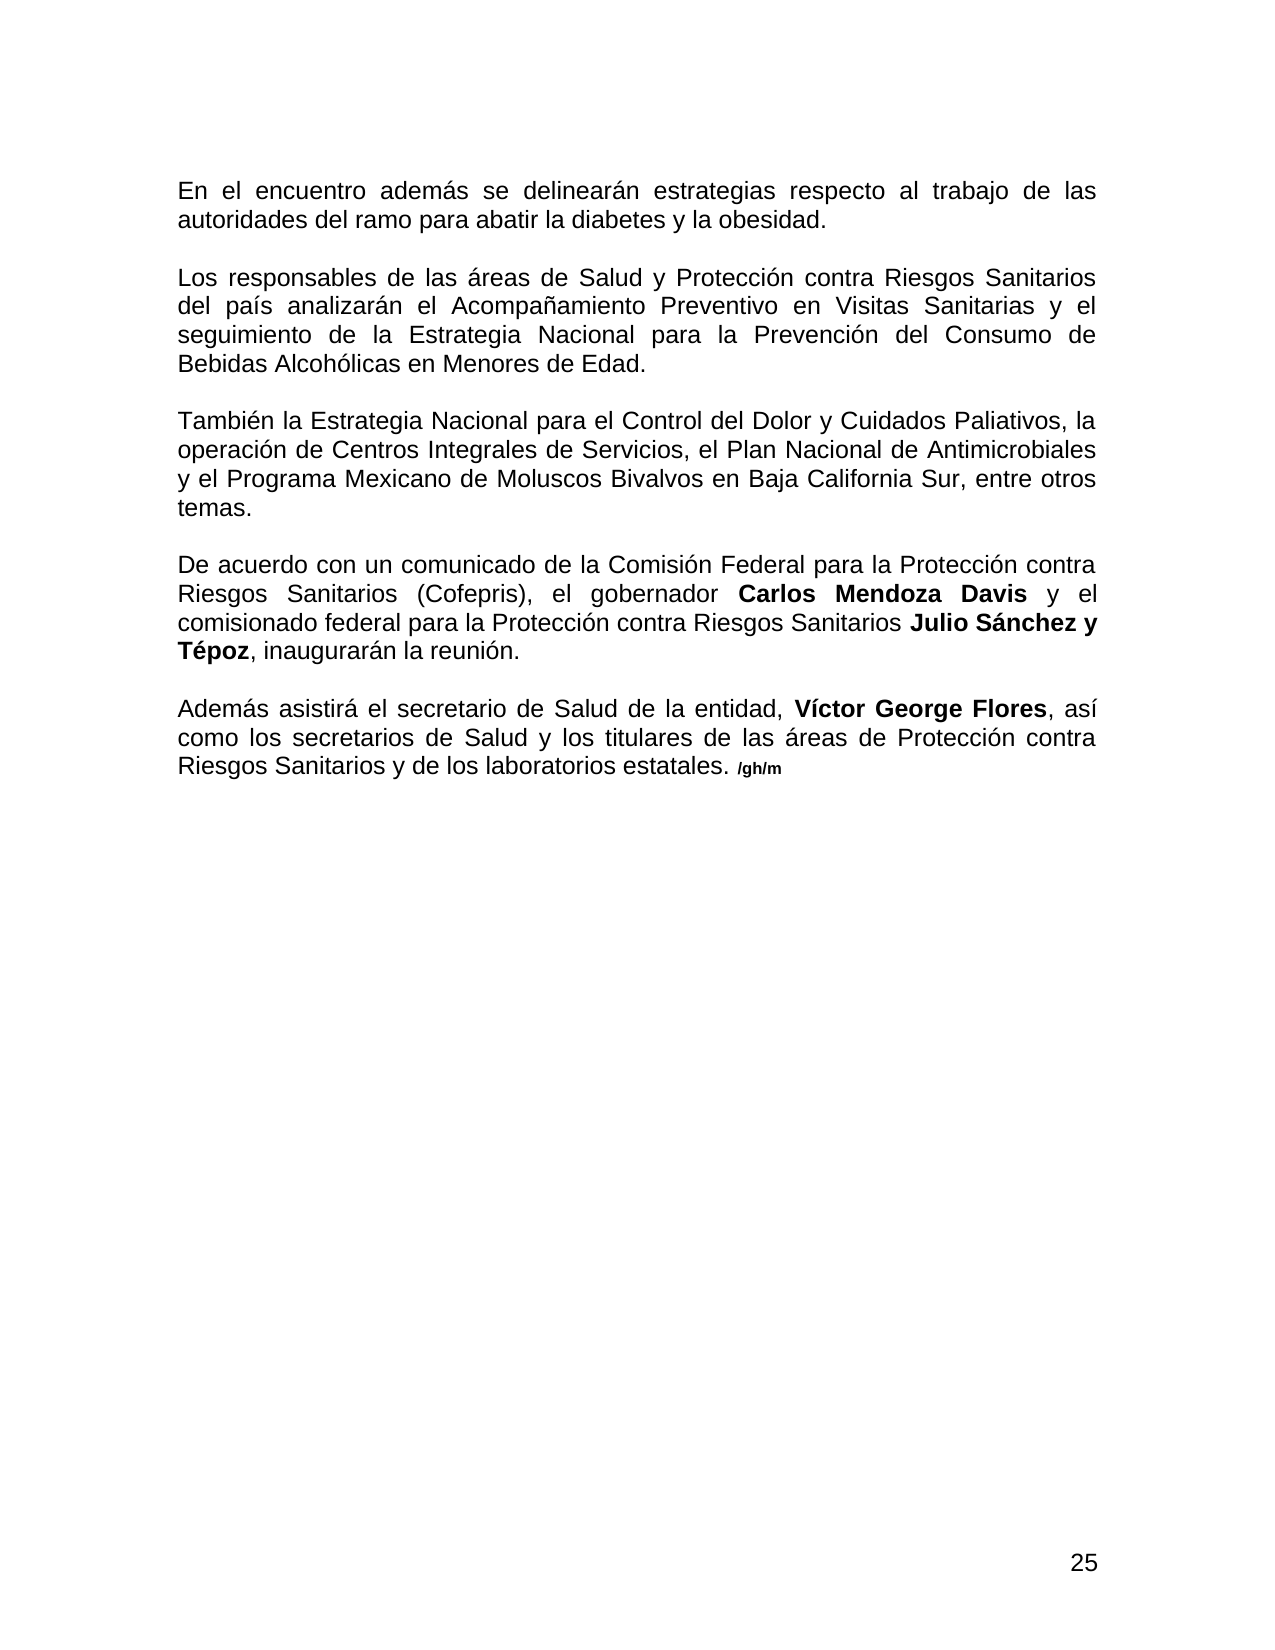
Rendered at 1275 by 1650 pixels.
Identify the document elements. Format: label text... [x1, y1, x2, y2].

text En el encuentro además se delinearán estrategias respecto al trabajo de las autoridades del ramo para abatir la diabetes y la obesidad. [177, 176, 1098, 234]
text Los responsables de las áreas de Salud y Protección contra Riesgos Sanitarios del país analizarán el Acompañamiento Preventivo en Visitas Sanitarias y el seguimiento de la Estrategia Nacional para la Prevención del Consumo de Bebidas Alcohólicas en Menores de Edad. [177, 263, 1098, 378]
text También la Estrategia Nacional para el Control del Dolor y Cuidados Paliativos, la operación de Centros Integrales de Servicios, el Plan Nacional de Antimicrobiales y el Programa Mexicano de Moluscos Bivalvos en Baja California Sur, entre otros temas. [177, 406, 1098, 521]
text De acuerdo con un comunicado de la Comisión Federal para la Protección contra Riesgos Sanitarios (Cofepris), el gobernador Carlos Mendoza Davis y el comisionado federal para la Protección contra Riesgos Sanitarios Julio Sánchez y Tépoz, inaugurarán la reunión. [177, 550, 1098, 665]
text Además asistirá el secretario de Salud de la entidad, Víctor George Flores, así como los secretarios de Salud y los titulares de las áreas de Protección contra Riesgos Sanitarios y de los laboratorios estatales. /gh/m [177, 694, 1098, 780]
